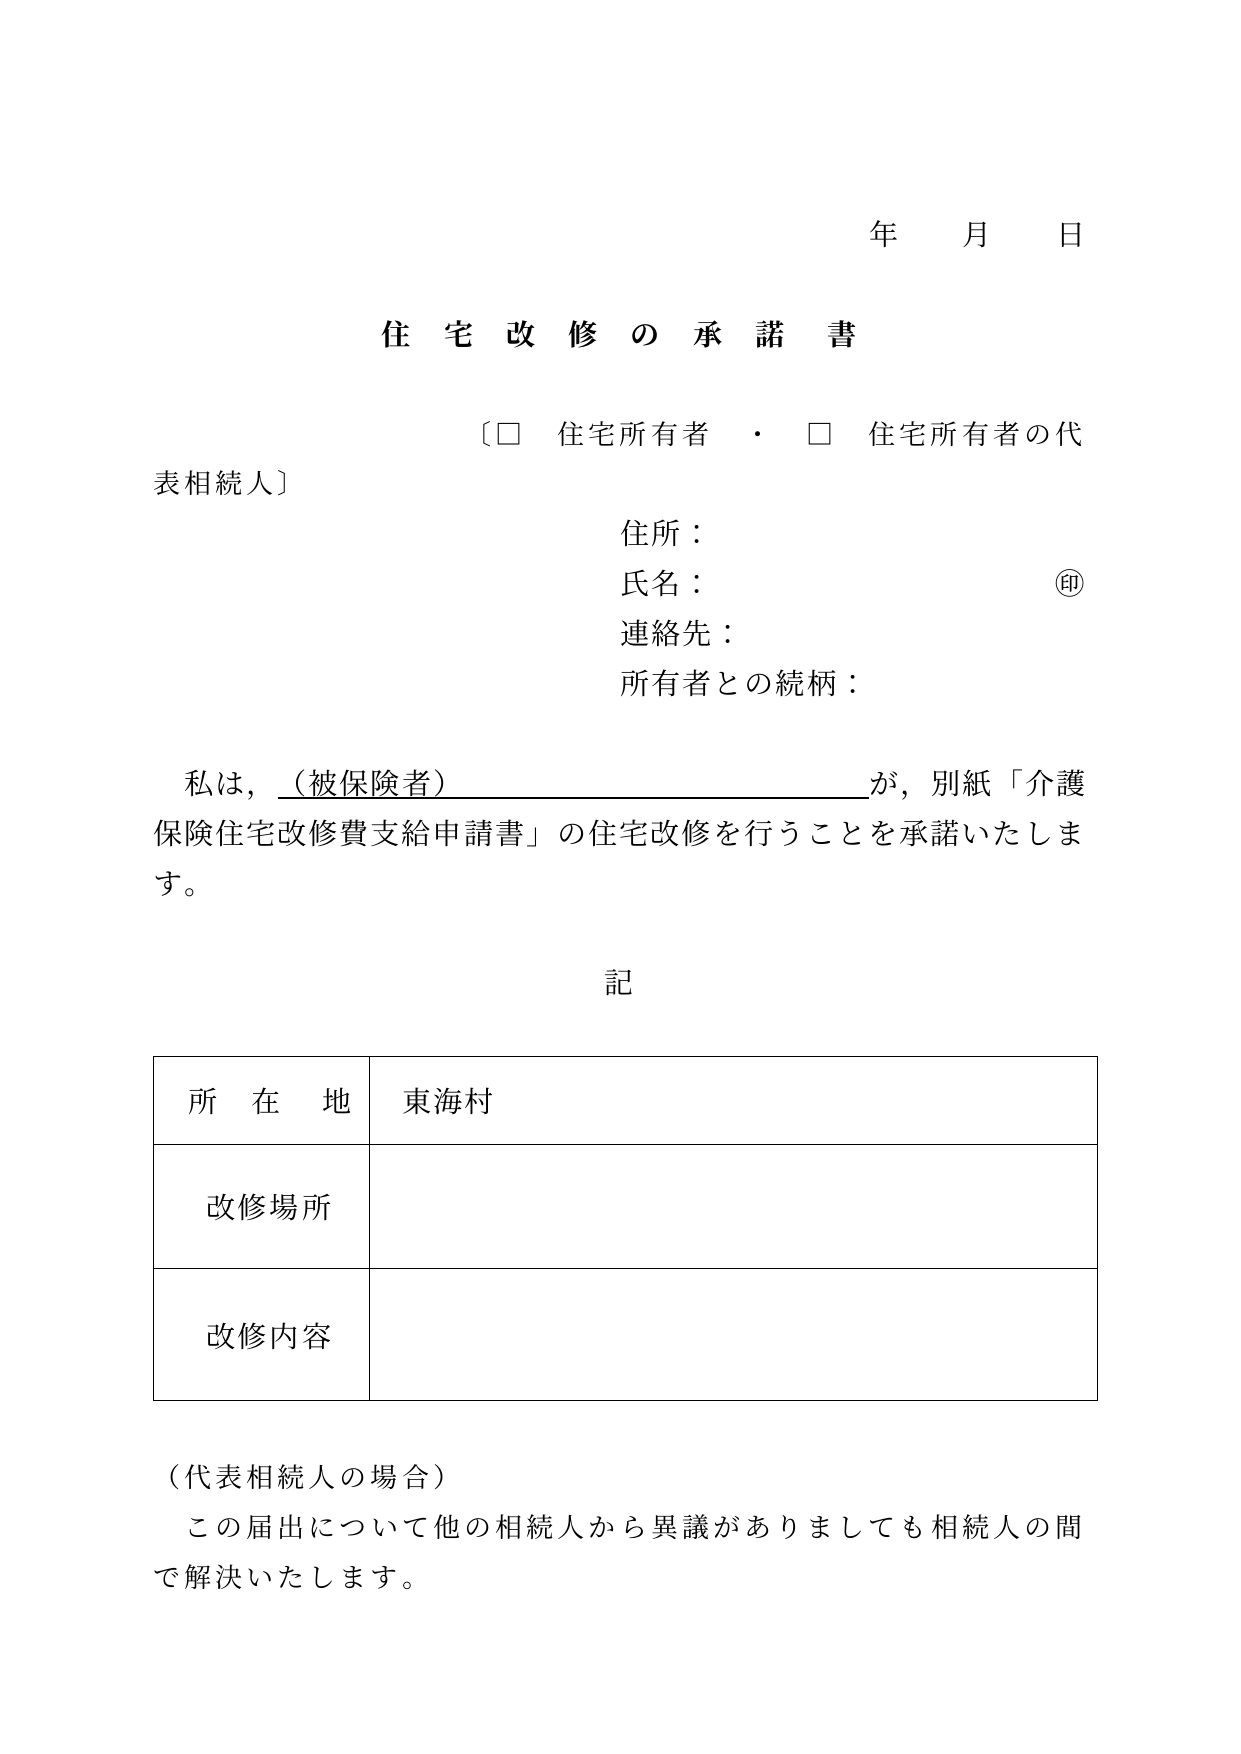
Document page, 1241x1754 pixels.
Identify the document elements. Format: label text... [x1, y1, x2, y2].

text 私は，（被保険者） が，別紙「介護保険住宅改修費支給申請書」の住宅改修を行うことを承諾いたします。 [153, 757, 1087, 906]
text 年 月 日 [153, 208, 1087, 258]
text 住宅改修の承諾書 [153, 308, 1087, 358]
table_header 所在地 [154, 1057, 369, 1143]
table_cell [370, 1269, 1097, 1400]
table_cell 改修内容 [154, 1269, 369, 1400]
table_header 東海村 [370, 1057, 1097, 1143]
text 住所： [611, 507, 1087, 557]
text この届出について他の相続人から異議がありましても相続人の間で解決いたします。 [153, 1501, 1087, 1601]
text 〔□ 住宅所有者 ・ □ 住宅所有者の代表相続人〕 [153, 407, 1087, 507]
text 記 [153, 956, 1087, 1006]
text 所有者との続柄： [611, 657, 1087, 707]
text （代表相続人の場合） [153, 1451, 1087, 1501]
table_cell 改修場所 [154, 1145, 369, 1268]
table_cell [370, 1145, 1097, 1268]
text 連絡先： [611, 607, 1087, 657]
text 氏名： ㊞ [611, 557, 1087, 607]
